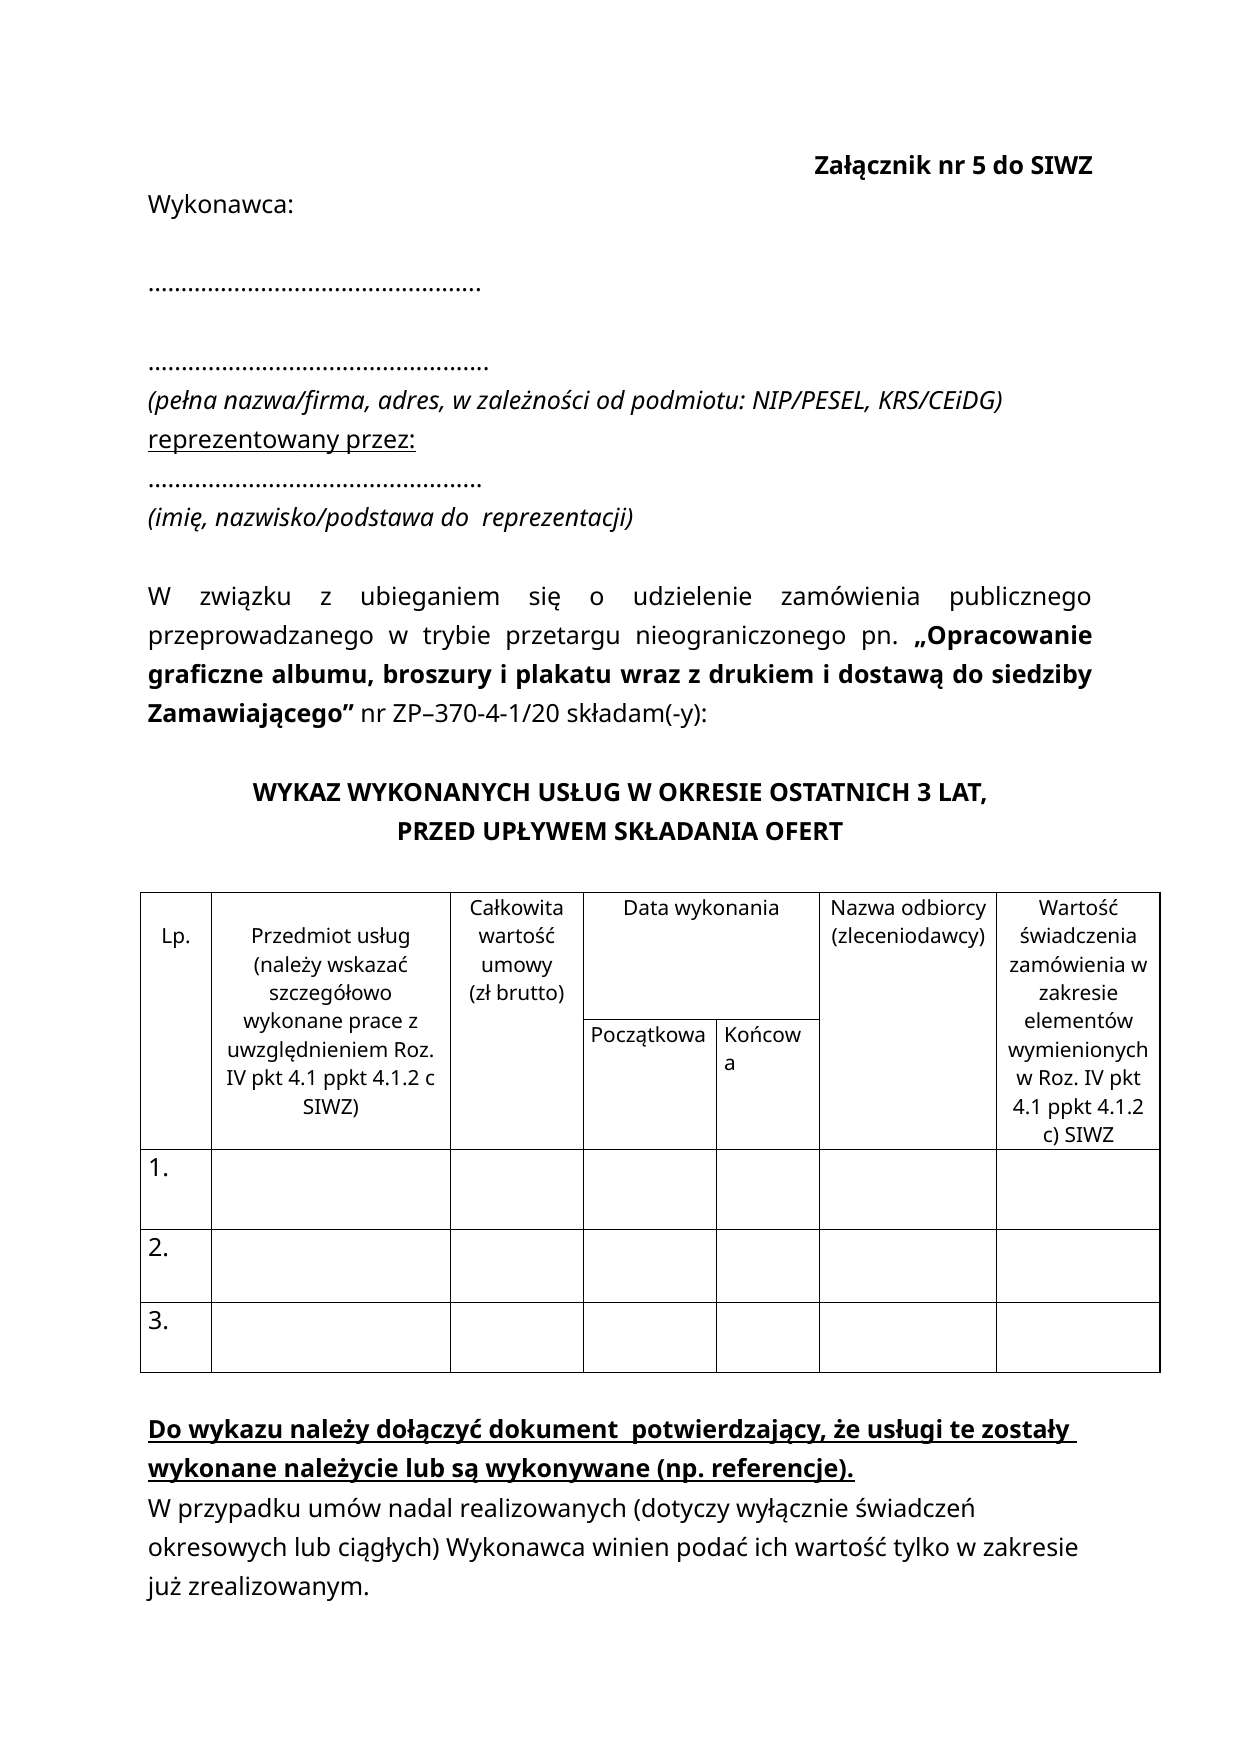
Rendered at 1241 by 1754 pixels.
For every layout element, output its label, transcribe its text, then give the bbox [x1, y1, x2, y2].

text (imię, nazwisko/podstawa do reprezentacji) [148, 500, 1093, 534]
table_cell [717, 1150, 819, 1228]
table_cell 1. [141, 1150, 211, 1228]
text (pełna nazwa/firma, adres, w zależności od podmiotu: NIP/PESEL, KRS/CEiDG) [148, 383, 1093, 417]
table_cell [212, 1230, 450, 1302]
text WYKAZ WYKONANYCH USŁUG W OKRESIE OSTATNICH 3 LAT, [148, 774, 1093, 808]
text Wykonawca: [148, 187, 1093, 221]
text W związku z ubieganiem się o udzielenie zamówienia publicznego przeprowadzanego w trybie przetargu nieograniczonego pn. „Opracowanie graficzne albumu, broszury i plakatu wraz z drukiem i dostawą do siedziby Zamawiającego” nr ZP–370-4-1/20 składam(-y): [148, 578, 1093, 730]
table_cell [212, 1303, 450, 1372]
table_cell Końcowa [717, 1020, 819, 1149]
table_cell [584, 1303, 716, 1372]
table_cell [820, 1303, 996, 1372]
table_cell [717, 1230, 819, 1302]
text …............................................... [148, 461, 1093, 495]
table_cell 3. [141, 1303, 211, 1372]
text reprezentowany przez: [148, 422, 1093, 456]
text Do wykazu należy dołączyć dokument potwierdzający, że usługi te zostały wykonane należycie lub są wykonywane (np. referencje). [148, 1412, 1093, 1485]
table_cell [584, 1230, 716, 1302]
table_cell [451, 1303, 583, 1372]
table_header Całkowita wartość umowy (zł brutto) [451, 893, 583, 1149]
table_cell [584, 1150, 716, 1228]
text PRZED UPŁYWEM SKŁADANIA OFERT [148, 813, 1093, 847]
text …………...................................... [148, 265, 1093, 299]
table_header Wartość świadczenia zamówienia w zakresie elementów wymienionych w Roz. IV pkt 4.1 ppkt 4.1.2 c) SIWZ [997, 893, 1159, 1149]
table_cell [451, 1150, 583, 1228]
table_cell [717, 1303, 819, 1372]
table_header Data wykonania [584, 893, 819, 1019]
text Załącznik nr 5 do SIWZ [148, 148, 1093, 182]
table_cell Początkowa [584, 1020, 716, 1149]
table_cell [451, 1230, 583, 1302]
table_cell [997, 1303, 1159, 1372]
table_header Przedmiot usług (należy wskazać szczegółowo wykonane prace z uwzględnieniem Roz. IV pkt 4.1 ppkt 4.1.2 c SIWZ) [212, 893, 450, 1149]
table_header Nazwa odbiorcy (zleceniodawcy) [820, 893, 996, 1149]
table_cell [820, 1150, 996, 1228]
table_cell [212, 1150, 450, 1228]
table_cell [997, 1230, 1159, 1302]
table_cell [997, 1150, 1159, 1228]
table_cell [820, 1230, 996, 1302]
table_cell 2. [141, 1230, 211, 1302]
text …................................................ [148, 343, 1093, 377]
text W przypadku umów nadal realizowanych (dotyczy wyłącznie świadczeń okresowych lub ciągłych) Wykonawca winien podać ich wartość tylko w zakresie już zrealizowanym. [148, 1490, 1093, 1603]
table_header Lp. [141, 893, 211, 1149]
